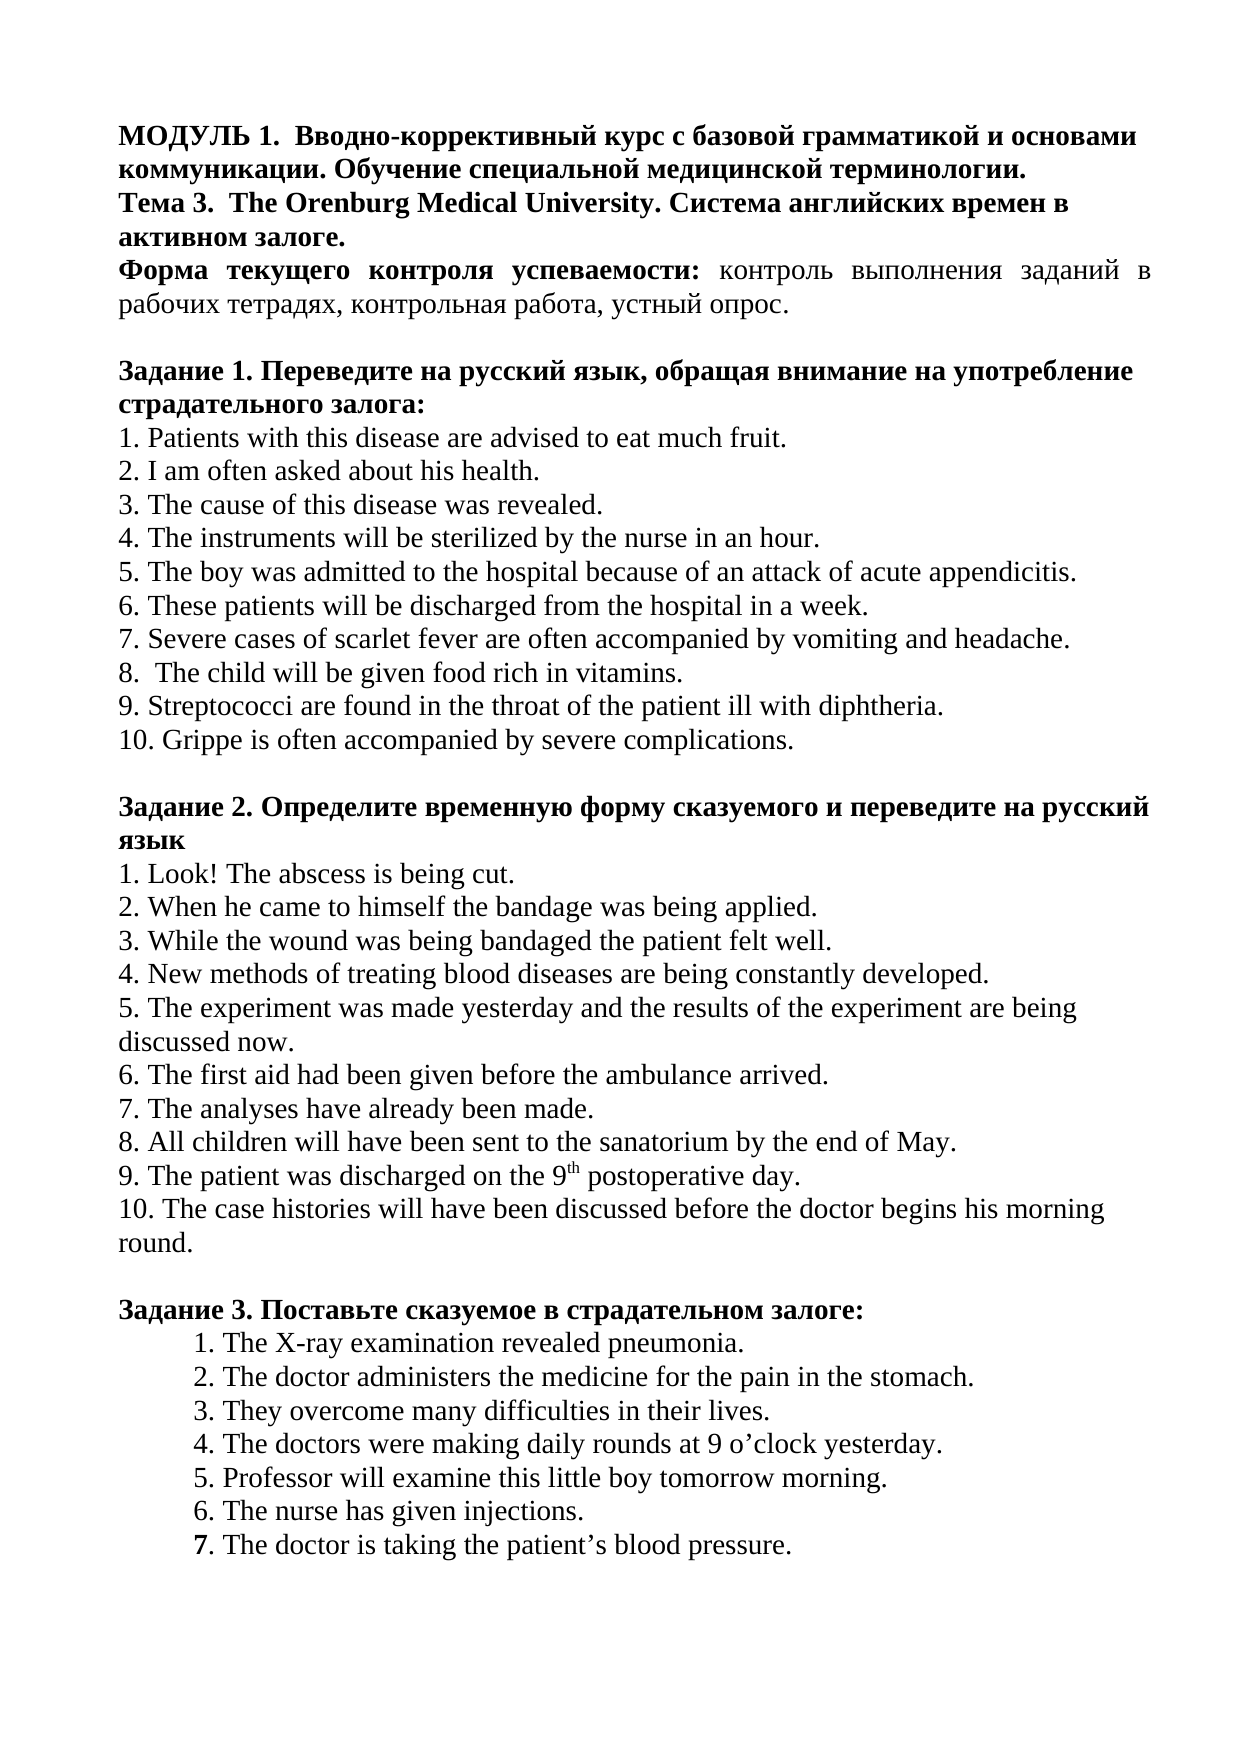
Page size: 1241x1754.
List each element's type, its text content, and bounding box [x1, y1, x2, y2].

text 7. Severe cases of scarlet fever are often accompanied by vomiting and headache. [118, 621, 1152, 655]
text 3. They overcome many difficulties in their lives. [118, 1393, 1152, 1426]
text 8. All children will have been sent to the sanatorium by the end of May. [118, 1124, 1152, 1158]
text 9. The patient was discharged on the 9th postoperative day. [118, 1158, 1152, 1191]
text 4. New methods of treating blood diseases are being constantly developed. [118, 957, 1152, 990]
text 10. Grippe is often accompanied by severe complications. [118, 722, 1152, 755]
text 2. I am often asked about his health. [118, 453, 1152, 487]
text 4. The doctors were making daily rounds at 9 o’clock yesterday. [118, 1426, 1152, 1460]
text 4. The instruments will be sterilized by the nurse in an hour. [118, 521, 1152, 554]
text 6. The nurse has given injections. [118, 1493, 1152, 1527]
text 5. Professor will examine this little boy tomorrow morning. [118, 1460, 1152, 1493]
text 6. The first aid had been given before the ambulance arrived. [118, 1057, 1152, 1091]
text Форма текущего контроля успеваемости: контроль выполнения заданий в рабочих тетрадях, контрольная работа, устный опрос. [118, 252, 1152, 319]
text 2. When he came to himself the bandage was being applied. [118, 889, 1152, 923]
text 5. The boy was admitted to the hospital because of an attack of acute appendicitis. [118, 554, 1152, 588]
text Задание 2. Определите временную форму сказуемого и переведите на русский язык [118, 789, 1152, 856]
text 5. The experiment was made yesterday and the results of the experiment are being discussed now. [118, 990, 1152, 1057]
text 10. The case histories will have been discussed before the doctor begins his morning round. [118, 1191, 1152, 1258]
text Задание 3. Поставьте сказуемое в страдательном залоге: [118, 1292, 1152, 1326]
text 7. The analyses have already been made. [118, 1091, 1152, 1124]
text 1. Look! The abscess is being cut. [118, 856, 1152, 889]
text МОДУЛЬ 1. Вводно-коррективный курс с базовой грамматикой и основами коммуникации. Обучение специальной медицинской терминологии. [118, 118, 1152, 185]
text 9. Streptococci are found in the throat of the patient ill with diphtheria. [118, 688, 1152, 722]
text 8. The child will be given food rich in vitamins. [118, 655, 1152, 688]
text 3. The cause of this disease was revealed. [118, 487, 1152, 521]
text 7. The doctor is taking the patient’s blood pressure. [118, 1527, 1152, 1560]
text 3. While the wound was being bandaged the patient felt well. [118, 923, 1152, 957]
text 1. The X-ray examination revealed pneumonia. [118, 1326, 1152, 1359]
text 6. These patients will be discharged from the hospital in a week. [118, 588, 1152, 621]
text Задание 1. Переведите на русский язык, обращая внимание на употребление страдательного залога: [118, 353, 1152, 420]
text 1. Patients with this disease are advised to eat much fruit. [118, 420, 1152, 453]
text 2. The doctor administers the medicine for the pain in the stomach. [118, 1359, 1152, 1393]
text Тема 3. The Orenburg Medical University. Система английских времен в активном залоге. [118, 185, 1152, 252]
